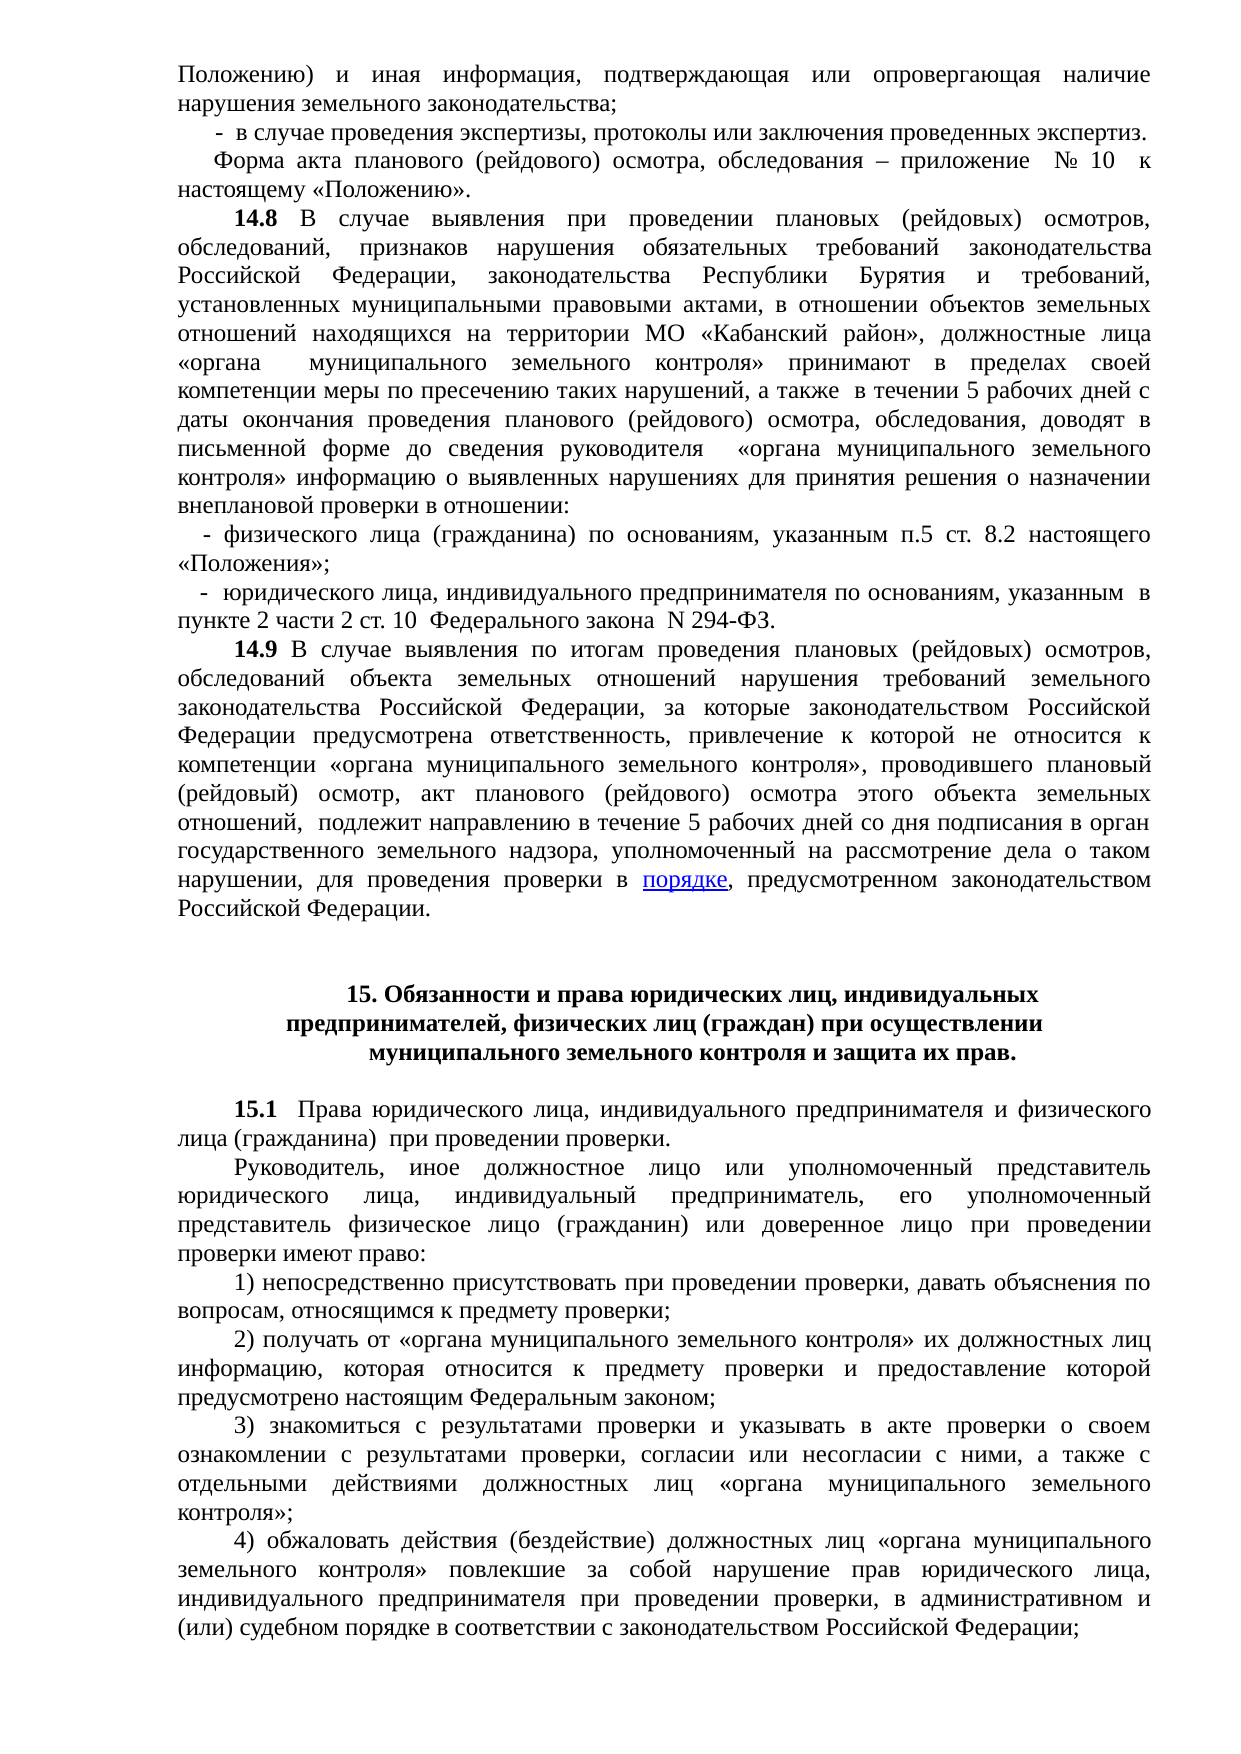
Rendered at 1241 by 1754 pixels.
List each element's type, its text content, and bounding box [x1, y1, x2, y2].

text - в случае проведения экспертизы, протоколы или заключения проведенных экспертиз. [177, 117, 1152, 145]
text 4) обжаловать действия (бездействие) должностных лиц «органа муниципального земельного контроля» повлекшие за собой нарушение прав юридического лица, индивидуального предпринимателя при проведении проверки, в административном и (или) судебном порядке в соответствии с законодательством Российской Федерации; [177, 1525, 1152, 1640]
text муниципального земельного контроля и защита их прав. [177, 1037, 1152, 1065]
text 3) знакомиться с результатами проверки и указывать в акте проверки о своем ознакомлении с результатами проверки, согласии или несогласии с ними, а также с отдельными действиями должностных лиц «органа муниципального земельного контроля»; [177, 1410, 1152, 1525]
text 1) непосредственно присутствовать при проведении проверки, давать объяснения по вопросам, относящимся к предмету проверки; [177, 1267, 1152, 1324]
text 15. Обязанности и права юридических лиц, индивидуальных предпринимателей, физических лиц (граждан) при осуществлении [177, 979, 1152, 1037]
text Руководитель, иное должностное лицо или уполномоченный представитель юридического лица, индивидуальный предприниматель, его уполномоченный представитель физическое лицо (гражданин) или доверенное лицо при проведении проверки имеют право: [177, 1152, 1152, 1267]
text 15.1 Права юридического лица, индивидуального предпринимателя и физического лица (гражданина) при проведении проверки. [177, 1094, 1152, 1152]
text - юридического лица, индивидуального предпринимателя по основаниям, указанным в пункте 2 части 2 ст. 10 Федерального закона N 294-ФЗ. [177, 577, 1152, 634]
text - физического лица (гражданина) по основаниям, указанным п.5 ст. 8.2 настоящего «Положения»; [177, 519, 1152, 577]
text 2) получать от «органа муниципального земельного контроля» их должностных лиц информацию, которая относится к предмету проверки и предоставление которой предусмотрено настоящим Федеральным законом; [177, 1324, 1152, 1410]
text 14.8 В случае выявления при проведении плановых (рейдовых) осмотров, обследований, признаков нарушения обязательных требований законодательства Российской Федерации, законодательства Республики Бурятия и требований, установленных муниципальными правовыми актами, в отношении объектов земельных отношений находящихся на территории МО «Кабанский район», должностные лица «органа муниципального земельного контроля» принимают в пределах своей компетенции меры по пресечению таких нарушений, а также в течении 5 рабочих дней с даты окончания проведения планового (рейдового) осмотра, обследования, доводят в письменной форме до сведения руководителя «органа муниципального земельного контроля» информацию о выявленных нарушениях для принятия решения о назначении внеплановой проверки в отношении: [177, 203, 1152, 519]
text Форма акта планового (рейдового) осмотра, обследования – приложение № 10 к настоящему «Положению». [177, 145, 1152, 203]
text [177, 59, 1152, 117]
text 14.9 В случае выявления по итогам проведения плановых (рейдовых) осмотров, обследований объекта земельных отношений нарушения требований земельного законодательства Российской Федерации, за которые законодательством Российской Федерации предусмотрена ответственность, привлечение к которой не относится к компетенции «органа муниципального земельного контроля», проводившего плановый (рейдовый) осмотр, акт планового (рейдового) осмотра этого объекта земельных отношений, подлежит направлению в течение 5 рабочих дней со дня подписания в орган государственного земельного надзора, уполномоченный на рассмотрение дела о таком нарушении, для проведения проверки в порядке, предусмотренном законодательством Российской Федерации. [177, 634, 1152, 922]
